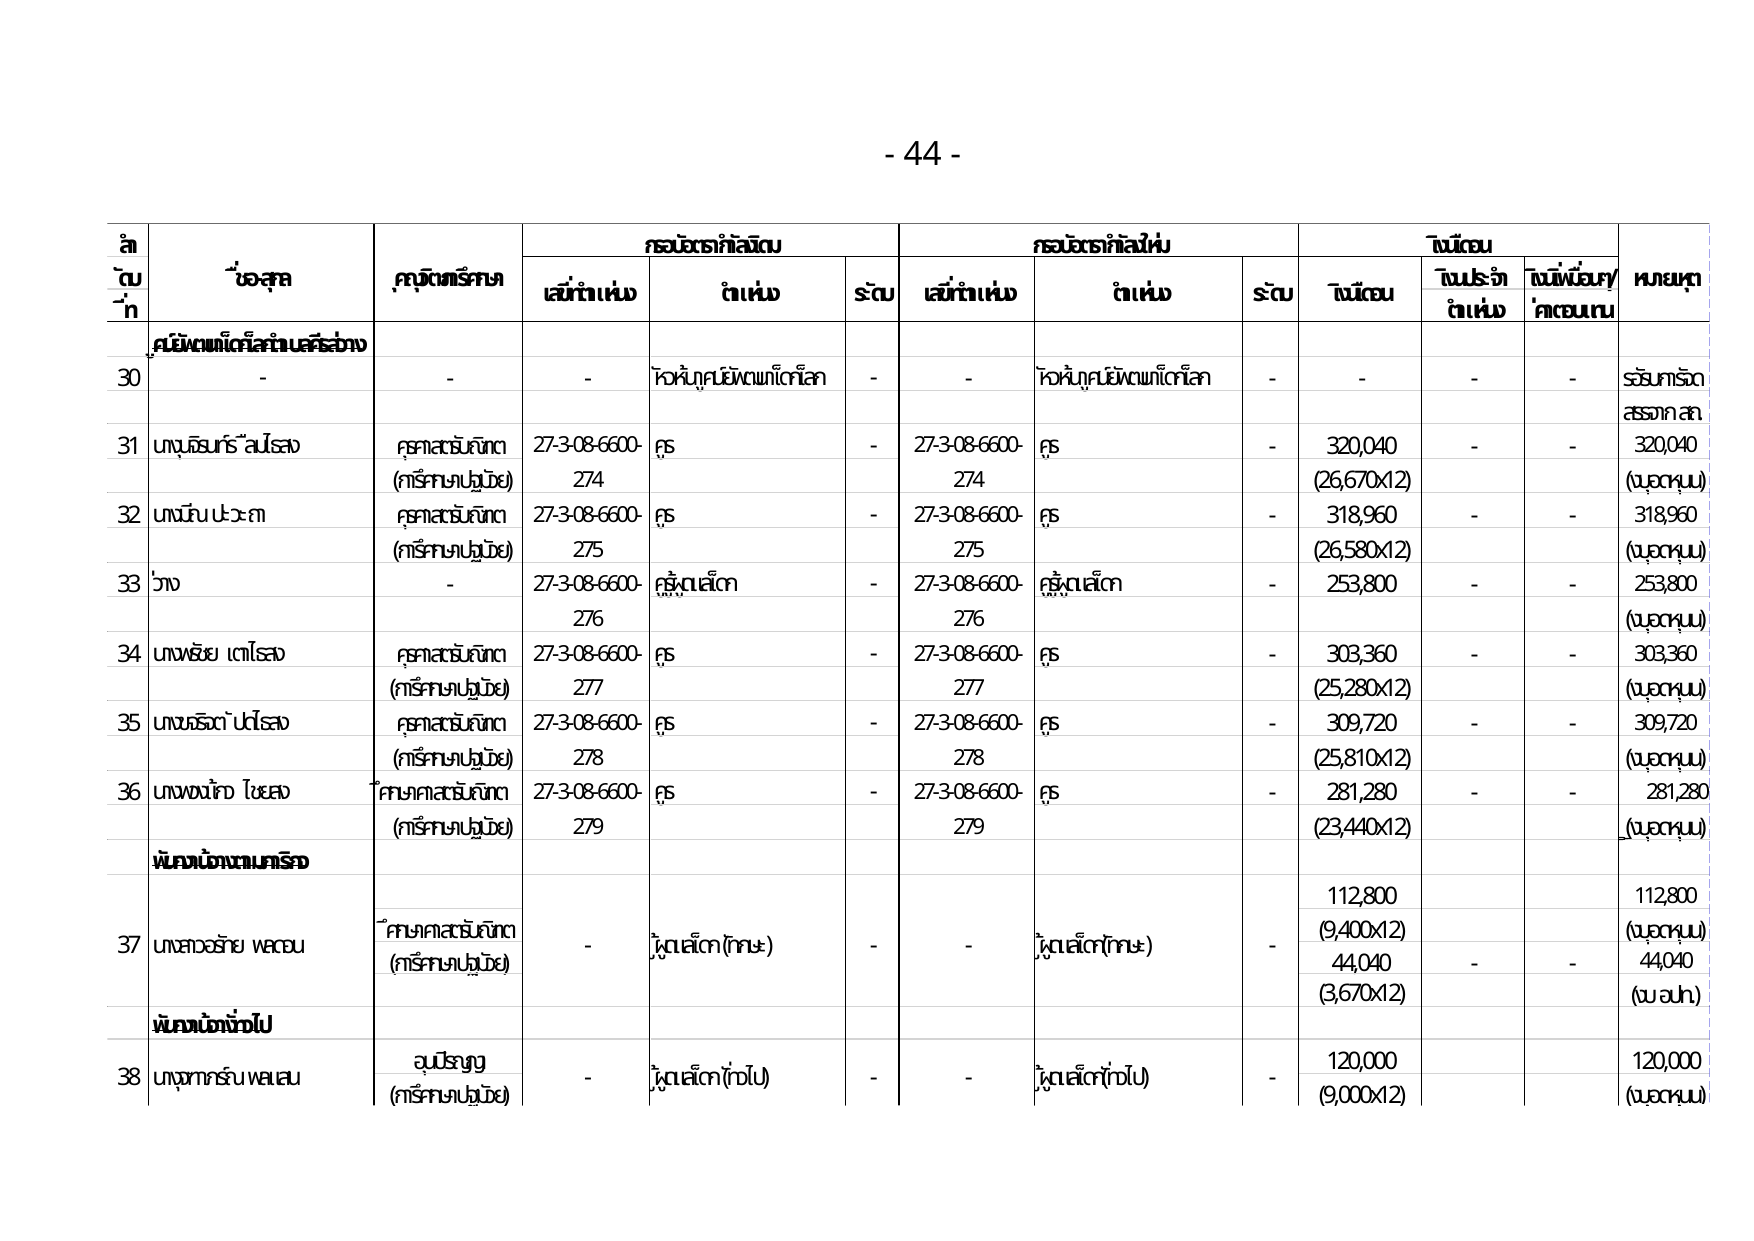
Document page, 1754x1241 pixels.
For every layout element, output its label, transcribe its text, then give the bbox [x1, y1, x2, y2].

text - 44 - [134, 130, 1636, 175]
